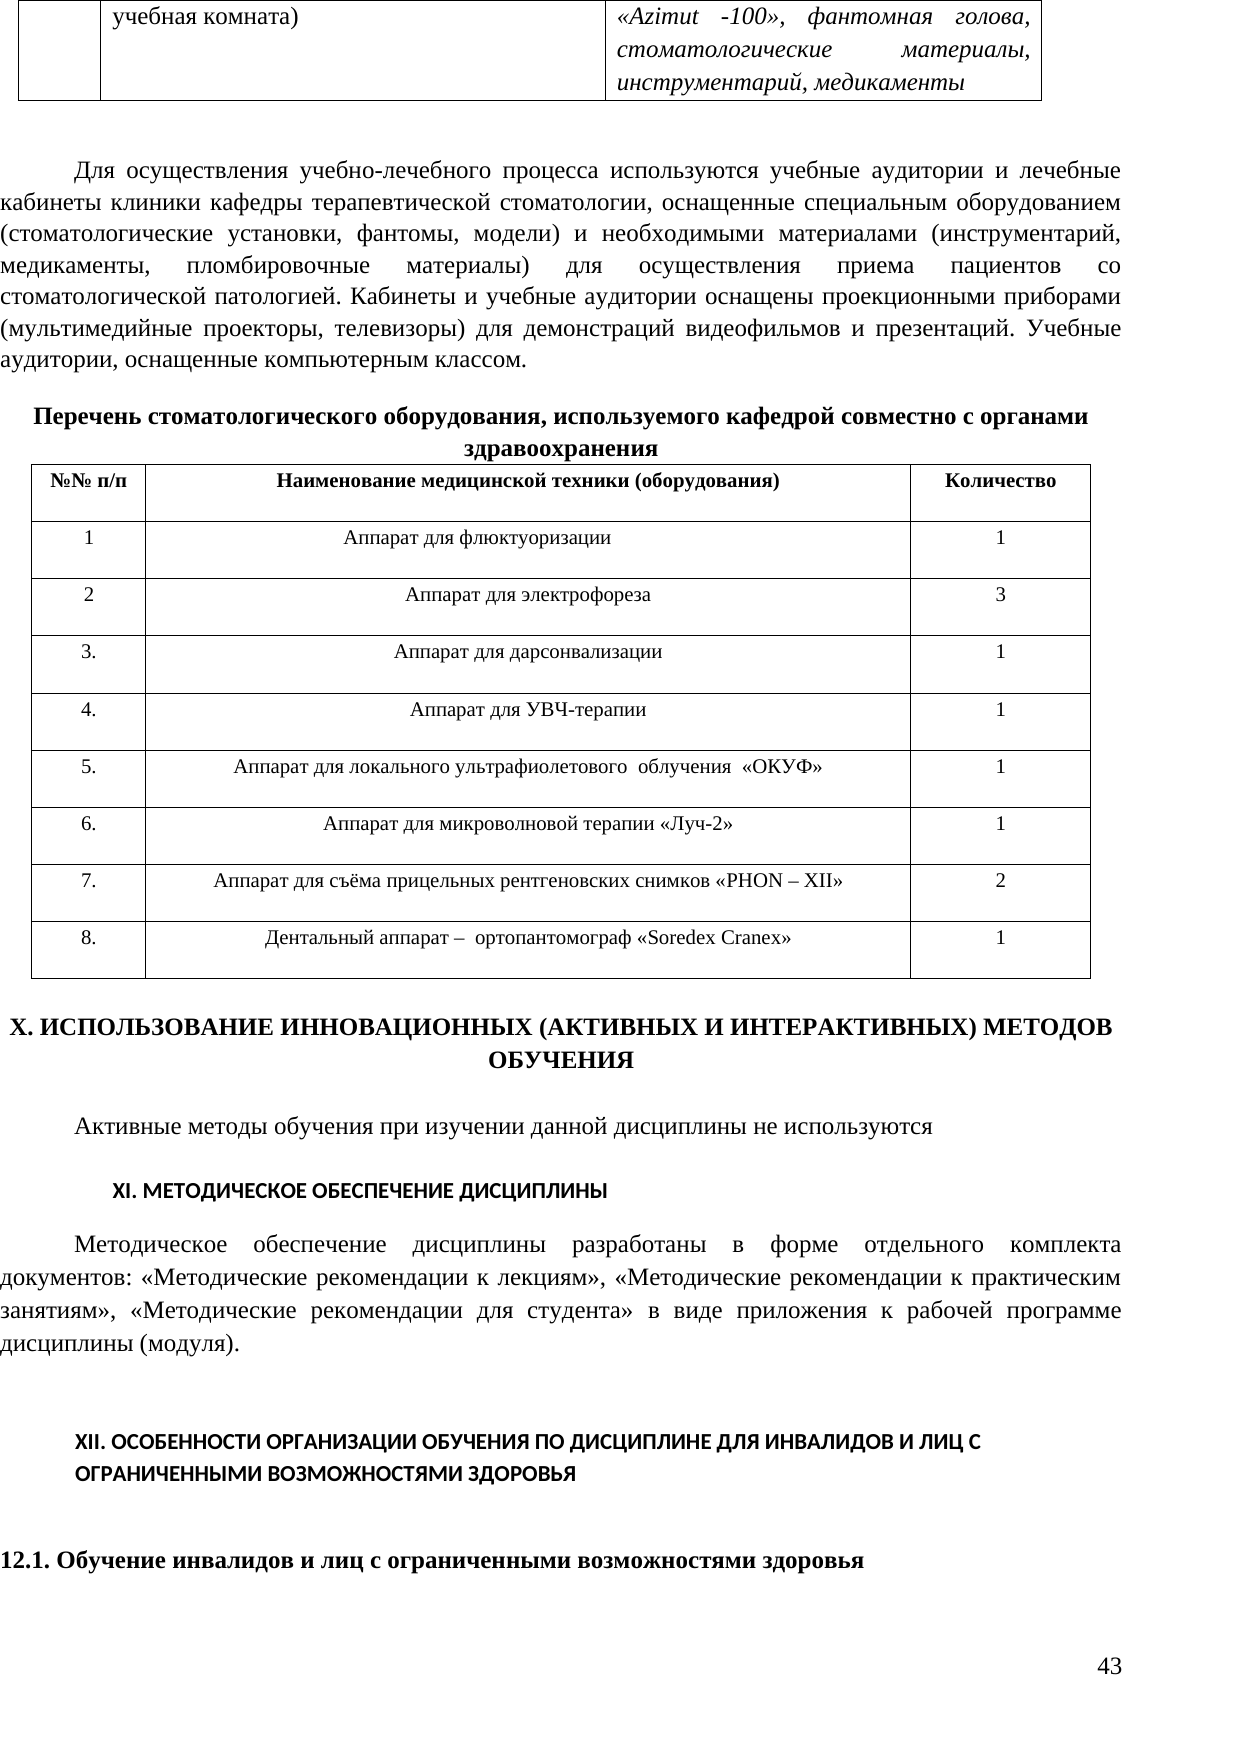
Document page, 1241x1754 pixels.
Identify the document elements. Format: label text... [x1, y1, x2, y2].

table_cell 1 [911, 636, 1090, 692]
text X. ИСПОЛЬЗОВАНИЕ ИННОВАЦИОННЫХ (АКТИВНЫХ И ИНТЕРАКТИВНЫХ) МЕТОДОВ ОБУЧЕНИЯ [0, 1012, 1122, 1074]
table_cell 1 [911, 751, 1090, 807]
table_cell 1 [911, 694, 1090, 749]
table_cell Аппарат для УВЧ-терапии [146, 694, 910, 749]
table_cell Аппарат для микроволновой терапии «Луч-2» [146, 808, 910, 864]
text Активные методы обучения при изучении данной дисциплины не используются [0, 1111, 1122, 1140]
table_cell 15 [19, 1, 100, 100]
table_cell 6. [32, 808, 145, 864]
table_cell Аппарат для съёма прицельных рентгеновских снимков «PHON – XII» [146, 865, 910, 921]
list XII. ОСОБЕННОСТИ ОРГАНИЗАЦИИ ОБУЧЕНИЯ ПО ДИСЦИПЛИНЕ ДЛЯ ИНВАЛИДОВ И ЛИЦ С ОГРАНИЧЕННЫМИ ВОЗМОЖНОСТЯМИ ЗДОРОВЬЯ [75, 1427, 1122, 1488]
table_header №№ п/п [32, 465, 145, 521]
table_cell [606, 1, 1041, 100]
table_cell 2 [911, 865, 1090, 921]
table_header Наименование медицинской техники (оборудования) [146, 465, 910, 521]
table_cell Аппарат для флюктуоризации [146, 522, 910, 578]
table_cell 1 [911, 922, 1090, 978]
table_cell 1 [911, 522, 1090, 578]
text Методическое обеспечение дисциплины разработаны в форме отдельного комплекта документов: «Методические рекомендации к лекциям», «Методические рекомендации к практическим занятиям», «Методические рекомендации для студента» в виде приложения к рабочей программе дисциплины (модуля). [0, 1229, 1122, 1357]
table_cell 8. [32, 922, 145, 978]
table_cell 5. [32, 751, 145, 807]
table_cell Аппарат для локального ультрафиолетового облучения «ОКУФ» [146, 751, 910, 807]
table_header Количество [911, 465, 1090, 521]
table_cell Аппарат для дарсонвализации [146, 636, 910, 692]
table_cell 1 [911, 808, 1090, 864]
table_cell 3. [32, 636, 145, 692]
text 12.1. Обучение инвалидов и лиц с ограниченными возможностями здоровья [0, 1545, 1122, 1573]
table_cell 2 [32, 579, 145, 635]
list XI. МЕТОДИЧЕСКОЕ ОБЕСПЕЧЕНИЕ ДИСЦИПЛИНЫ [112, 1176, 1122, 1204]
table_cell Аппарат для электрофореза [146, 579, 910, 635]
table_cell 1 [32, 522, 145, 578]
text Перечень стоматологического оборудования, используемого кафедрой совместно с органами здравоохранения [0, 401, 1122, 461]
text Для осуществления учебно-лечебного процесса используются учебные аудитории и лечебные кабинеты клиники кафедры терапевтической стоматологии, оснащенные специальным оборудованием (стоматологические установки, фантомы, модели) и необходимыми материалами (инструментарий, медикаменты, пломбировочные материалы) для осуществления приема пациентов со стоматологической патологией. Кабинеты и учебные аудитории оснащены проекционными приборами (мультимедийные проекторы, телевизоры) для демонстраций видеофильмов и презентаций. Учебные аудитории, оснащенные компьютерным классом. [0, 155, 1122, 373]
table_cell Дентальный аппарат – ортопантомограф «Soredex Cranex» [146, 922, 910, 978]
table_cell 4. [32, 694, 145, 749]
table_cell 3 [911, 579, 1090, 635]
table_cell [101, 1, 605, 100]
table_cell 7. [32, 865, 145, 921]
